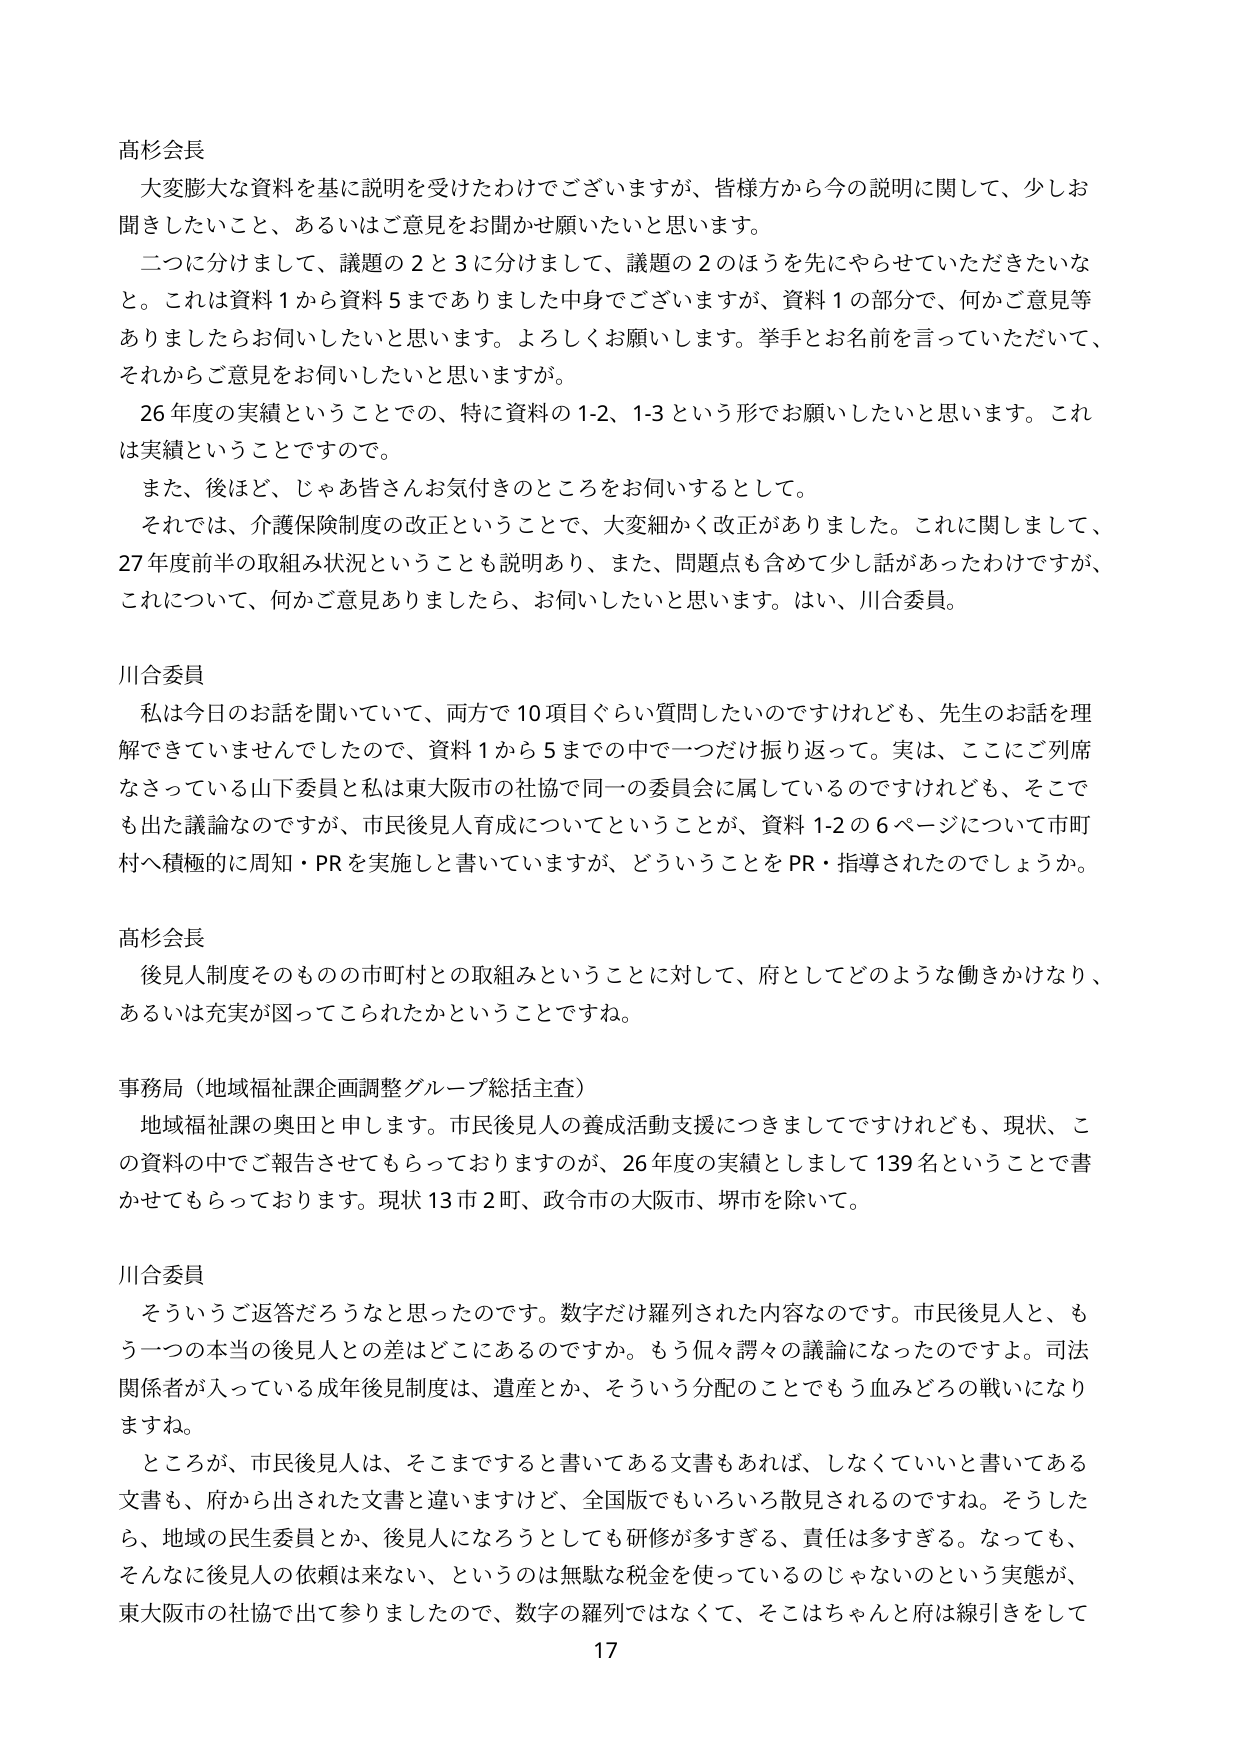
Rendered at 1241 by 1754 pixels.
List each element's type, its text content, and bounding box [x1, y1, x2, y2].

text 二つに分けまして、議題の2と3に分けまして、議題の2のほうを先にやらせていただきたいなと。これは資料1から資料5までありました中身でございますが、資料1の部分で、何かご意見等ありましたらお伺いしたいと思います。よろしくお願いします。挙手とお名前を言っていただいて、それからご意見をお伺いしたいと思いますが。 [118, 243, 1092, 393]
text 26年度の実績ということでの、特に資料の1-2、1-3という形でお願いしたいと思います。これは実績ということですので。 [118, 393, 1092, 468]
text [118, 1443, 1092, 1631]
text 髙杉会長 [118, 131, 1092, 168]
text 川合委員 [118, 656, 1092, 693]
text 大変膨大な資料を基に説明を受けたわけでございますが、皆様方から今の説明に関して、少しお聞きしたいこと、あるいはご意見をお聞かせ願いたいと思います。 [118, 168, 1092, 243]
text 私は今日のお話を聞いていて、両方で10項目ぐらい質問したいのですけれども、先生のお話を理解できていませんでしたので、資料1から5までの中で一つだけ振り返って。実は、ここにご列席なさっている山下委員と私は東大阪市の社協で同一の委員会に属しているのですけれども、そこでも出た議論なのですが、市民後見人育成についてということが、資料1-2の6ページについて市町村へ積極的に周知・PRを実施しと書いていますが、どういうことをPR・指導されたのでしょうか。 [118, 693, 1092, 881]
text 後見人制度そのものの市町村との取組みということに対して、府としてどのような働きかけなり、あるいは充実が図ってこられたかということですね。 [118, 956, 1092, 1031]
text 事務局（地域福祉課企画調整グループ総括主査） [118, 1068, 1092, 1106]
text 川合委員 [118, 1256, 1092, 1293]
text 地域福祉課の奥田と申します。市民後見人の養成活動支援につきましてですけれども、現状、この資料の中でご報告させてもらっておりますのが、26年度の実績としまして139名ということで書かせてもらっております。現状13市2町、政令市の大阪市、堺市を除いて。 [118, 1106, 1092, 1218]
text そういうご返答だろうなと思ったのです。数字だけ羅列された内容なのです。市民後見人と、もう一つの本当の後見人との差はどこにあるのですか。もう侃々諤々の議論になったのですよ。司法関係者が入っている成年後見制度は、遺産とか、そういう分配のことでもう血みどろの戦いになりますね。 [118, 1293, 1092, 1443]
text また、後ほど、じゃあ皆さんお気付きのところをお伺いするとして。 [118, 468, 1092, 506]
text 髙杉会長 [118, 918, 1092, 956]
text それでは、介護保険制度の改正ということで、大変細かく改正がありました。これに関しまして、27年度前半の取組み状況ということも説明あり、また、問題点も含めて少し話があったわけですが、これについて、何かご意見ありましたら、お伺いしたいと思います。はい、川合委員。 [118, 506, 1092, 618]
